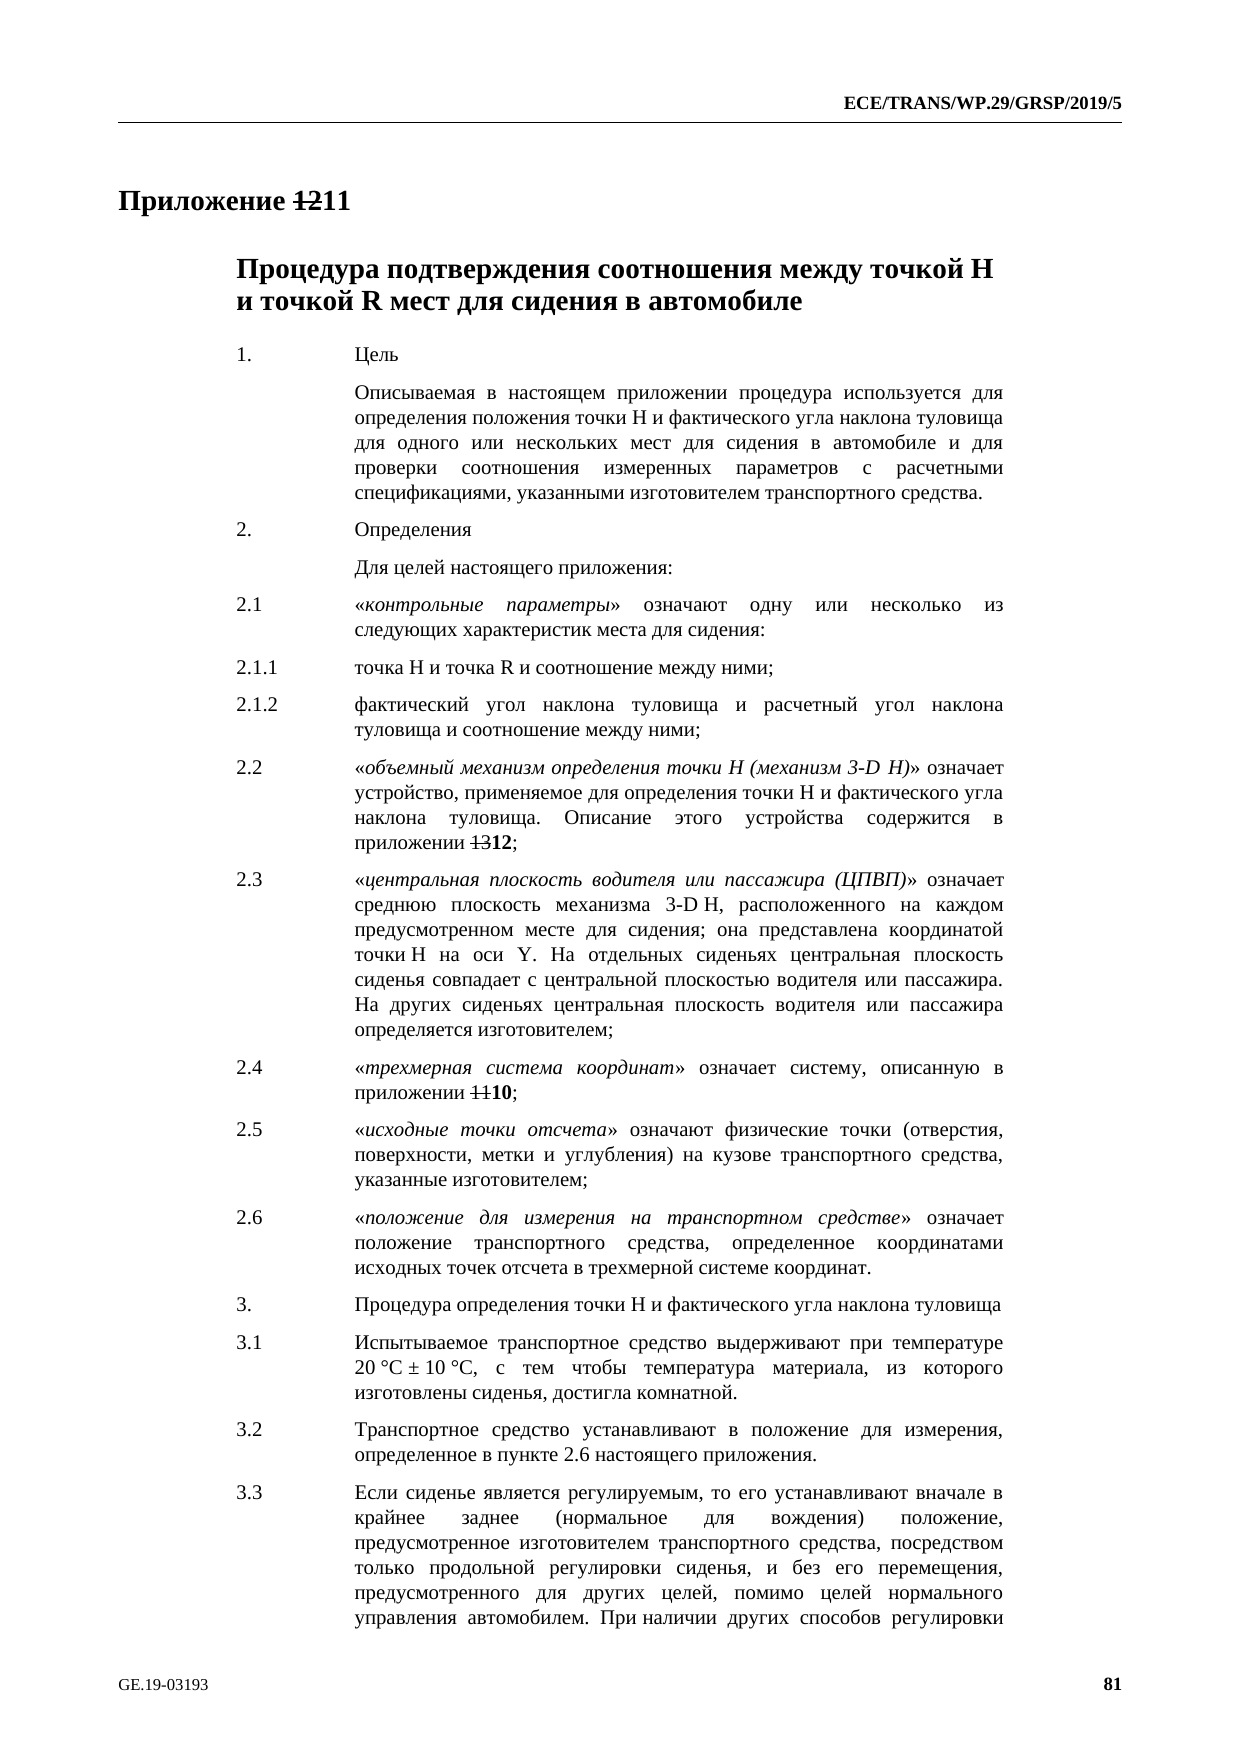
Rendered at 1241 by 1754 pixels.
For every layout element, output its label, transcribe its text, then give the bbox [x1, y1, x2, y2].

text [236, 1479, 1004, 1629]
text 1. Цель [236, 341, 1004, 366]
text Для целей настоящего приложения: [236, 554, 1004, 579]
text 3.2 Транспортное средство устанавливают в положение для измерения, определенное в пункте 2.6 настоящего приложения. [236, 1416, 1004, 1466]
text 2.1.1 точка Н и точка R и соотношение между ними; [236, 654, 1004, 679]
text 2.5 «исходные точки отсчета» означают физические точки (отверстия, поверхности, метки и углубления) на кузове транспортного средства, указанные изготовителем; [236, 1116, 1004, 1191]
text Описываемая в настоящем приложении процедура используется для определения положения точки Н и фактического угла наклона туловища для одного или нескольких мест для сидения в автомобиле и для проверки соотношения измеренных параметров с расчетными спецификациями, указанными изготовителем транспортного средства. [236, 379, 1004, 504]
text 2.2 «объемный механизм определения точки Н (механизм 3-D H)» означает устройство, применяемое для определения точки Н и фактического угла наклона туловища. Описание этого устройства содержится в приложении 1312; [236, 754, 1004, 854]
text 2. Определения [236, 516, 1004, 541]
text 2.6 «положение для измерения на транспортном средстве» означает положение транспортного средства, определенное координатами исходных точек отсчета в трехмерной системе координат. [236, 1204, 1004, 1279]
text 2.4 «трехмерная система координат» означает систему, описанную в приложении 1110; [236, 1054, 1004, 1104]
text 3.1 Испытываемое транспортное средство выдерживают при температуре 20 °C ± 10 °C, с тем чтобы температура материала, из которого изготовлены сиденья, достигла комнатной. [236, 1329, 1004, 1404]
text 2.1.2 фактический угол наклона туловища и расчетный угол наклона туловища и соотношение между ними; [236, 691, 1004, 741]
text 2.1 «контрольные параметры» означают одну или несколько из следующих характеристик места для сидения: [236, 591, 1004, 641]
text 3. Процедура определения точки Н и фактического угла наклона туловища [236, 1291, 1004, 1316]
text Процедура подтверждения соотношения между точкой Н и точкой R мест для сидения в автомобиле [118, 254, 1004, 316]
text 2.3 «центральная плоскость водителя или пассажира (ЦПВП)» означает среднюю плоскость механизма 3-D H, расположенного на каждом предусмотренном месте для сидения; она представлена координатой точки Н на оси Y. На отдельных сиденьях центральная плоскость сиденья совпадает с центральной плоскостью водителя или пассажира. На других сиденьях центральная плоскость водителя или пассажира определяется изготовителем; [236, 866, 1004, 1041]
text Приложение 1211 [118, 185, 1004, 216]
